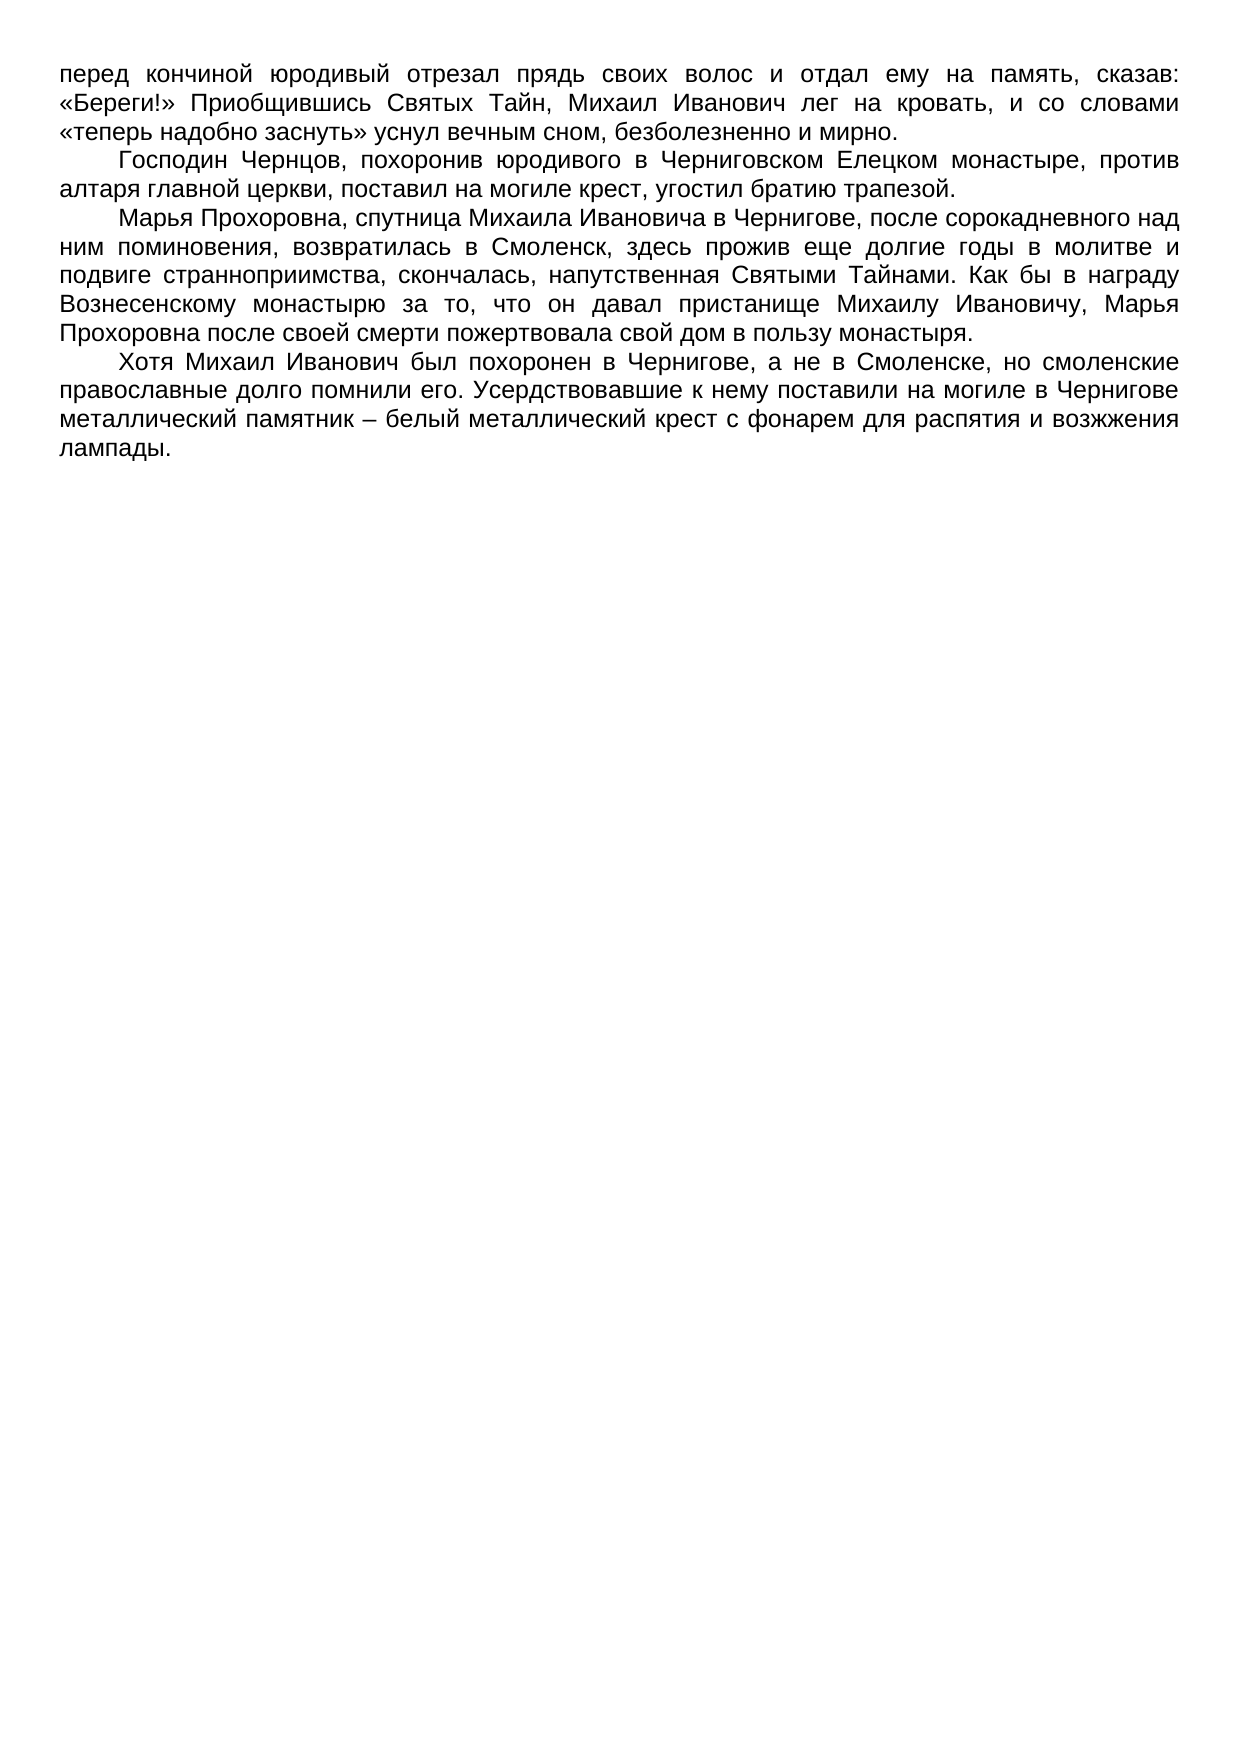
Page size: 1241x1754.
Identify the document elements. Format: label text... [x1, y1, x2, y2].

text Господин Чернцов, похоронив юродивого в Черниговском Елецком монастыре, против алтаря главной церкви, поставил на могиле крест, угостил братию трапезой. [59, 145, 1181, 203]
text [59, 59, 1181, 145]
text Марья Прохоровна, спутница Михаила Ивановича в Чернигове, после сорокадневного над ним поминовения, возвратилась в Смоленск, здесь прожив еще долгие годы в молитве и подвиге странноприимства, скончалась, напутственная Святыми Тайнами. Как бы в награду Вознесенскому монастырю за то, что он давал пристанище Михаилу Ивановичу, Марья Прохоровна после своей смерти пожертвовала свой дом в пользу монастыря. [59, 203, 1181, 347]
text Хотя Михаил Иванович был похоронен в Чернигове, а не в Смоленске, но смоленские православные долго помнили его. Усердствовавшие к нему поставили на могиле в Чернигове металлический памятник – белый металлический крест с фонарем для распятия и возжжения лампады. [59, 347, 1181, 462]
